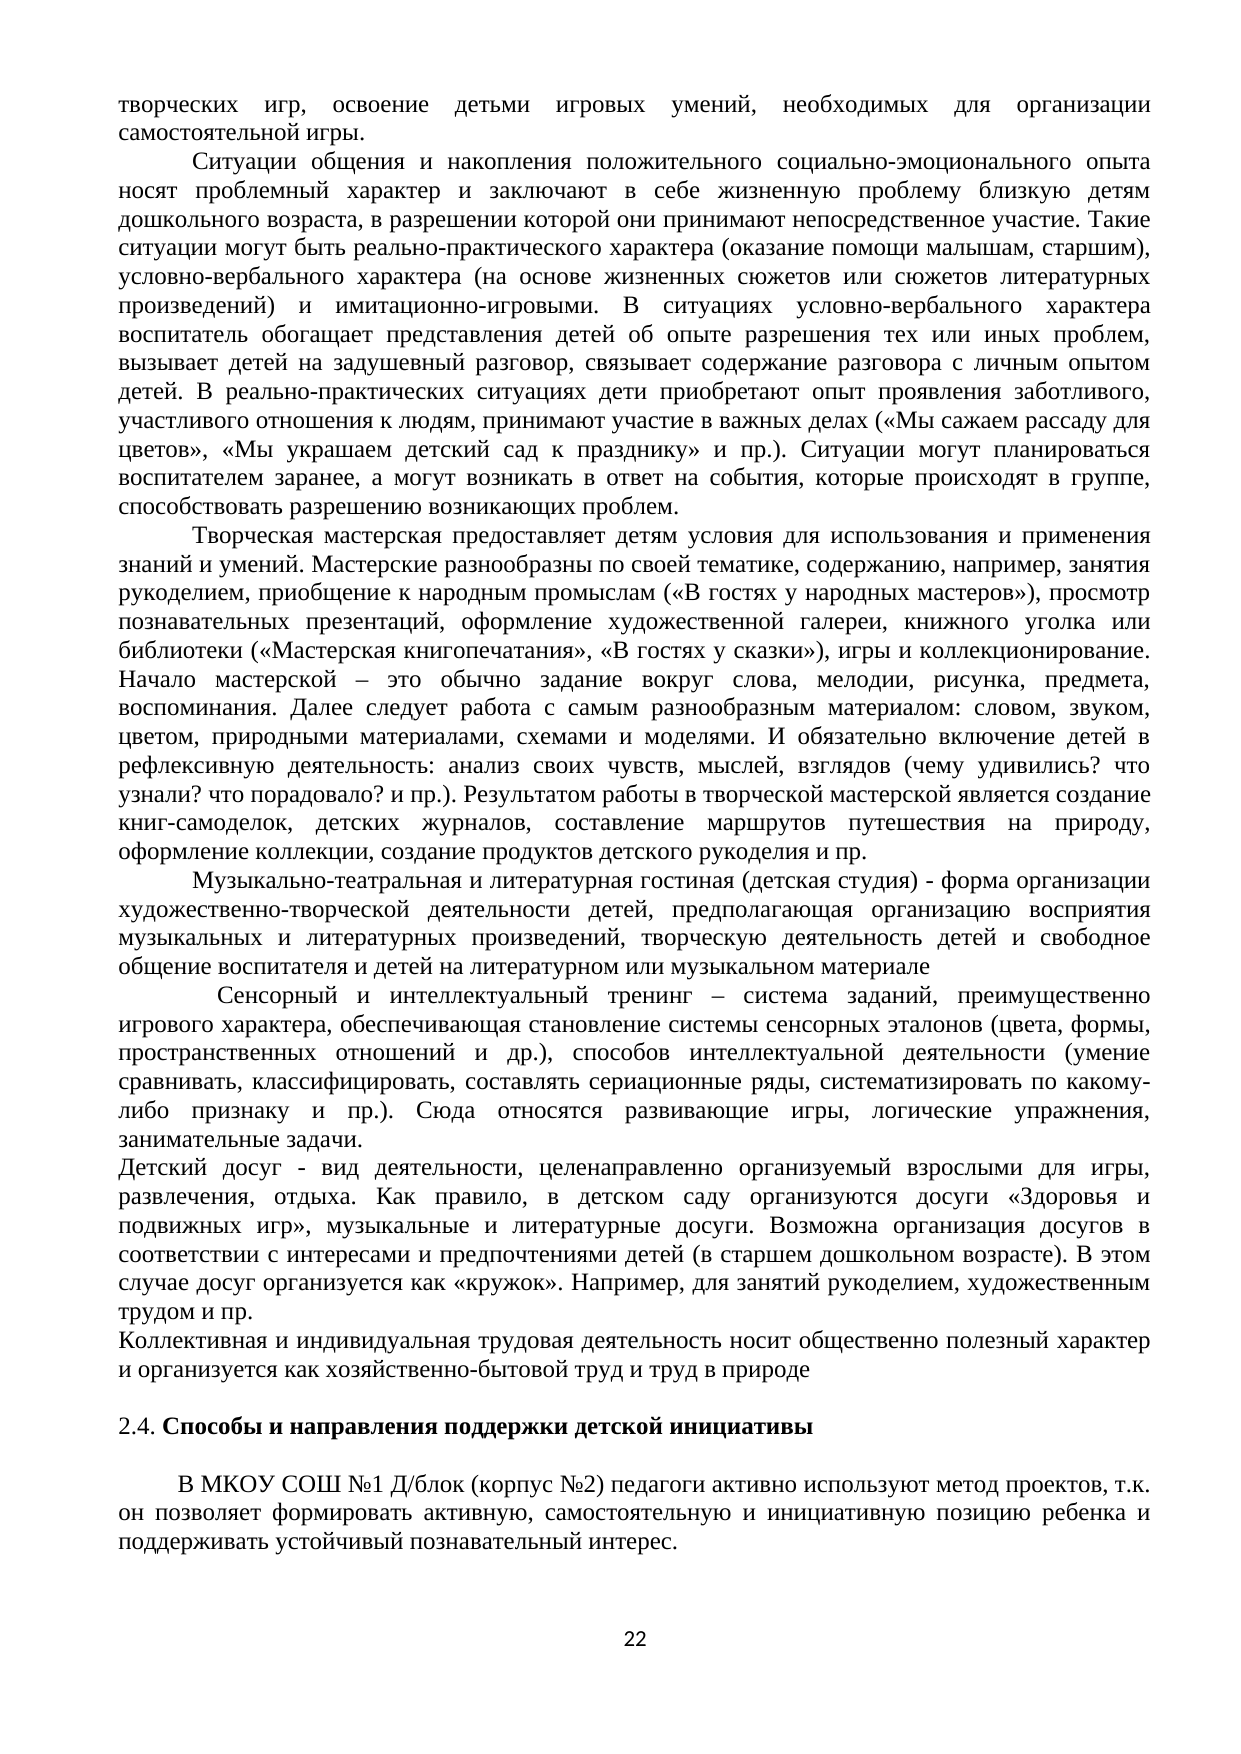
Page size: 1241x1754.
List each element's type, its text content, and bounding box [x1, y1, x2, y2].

text Творческая мастерская предоставляет детям условия для использования и применения знаний и умений. Мастерские разнообразны по своей тематике, содержанию, например, занятия рукоделием, приобщение к народным промыслам («В гостях у народных мастеров»), просмотр познавательных презентаций, оформление художественной галереи, книжного уголка или библиотеки («Мастерская книгопечатания», «В гостях у сказки»), игры и коллекционирование. Начало мастерской – это обычно задание вокруг слова, мелодии, рисунка, предмета, воспоминания. Далее следует работа с самым разнообразным материалом: словом, звуком, цветом, природными материалами, схемами и моделями. И обязательно включение детей в рефлексивную деятельность: анализ своих чувств, мыслей, взглядов (чему удивились? что узнали? что порадовало? и пр.). Результатом работы в творческой мастерской является создание книг-самоделок, детских журналов, составление маршрутов путешествия на природу, оформление коллекции, создание продуктов детского рукоделия и пр. [118, 520, 1152, 865]
text Сенсорный и интеллектуальный тренинг – система заданий, преимущественно игрового характера, обеспечивающая становление системы сенсорных эталонов (цвета, формы, пространственных отношений и др.), способов интеллектуальной деятельности (умение сравнивать, классифицировать, составлять сериационные ряды, систематизировать по какому-либо признаку и пр.). Сюда относятся развивающие игры, логические упражнения, занимательные задачи. [118, 980, 1152, 1152]
text 2.4. Способы и направления поддержки детской инициативы [118, 1411, 1152, 1440]
text Коллективная и индивидуальная трудовая деятельность носит общественно полезный характер и организуется как хозяйственно-бытовой труд и труд в природе [118, 1325, 1152, 1382]
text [118, 89, 1152, 146]
text В МКОУ СОШ №1 Д/блок (корпус №2) педагоги активно используют метод проектов, т.к. он позволяет формировать активную, самостоятельную и инициативную позицию ребенка и поддерживать устойчивый познавательный интерес. [118, 1469, 1152, 1555]
text Детский досуг - вид деятельности, целенаправленно организуемый взрослыми для игры, развлечения, отдыха. Как правило, в детском саду организуются досуги «Здоровья и подвижных игр», музыкальные и литературные досуги. Возможна организация досугов в соответствии с интересами и предпочтениями детей (в старшем дошкольном возрасте). В этом случае досуг организуется как «кружок». Например, для занятий рукоделием, художественным трудом и пр. [118, 1152, 1152, 1325]
text Музыкально-театральная и литературная гостиная (детская студия) - форма организации художественно-творческой деятельности детей, предполагающая организацию восприятия музыкальных и литературных произведений, творческую деятельность детей и свободное общение воспитателя и детей на литературном или музыкальном материале [118, 865, 1152, 980]
text Ситуации общения и накопления положительного социально-эмоционального опыта носят проблемный характер и заключают в себе жизненную проблему близкую детям дошкольного возраста, в разрешении которой они принимают непосредственное участие. Такие ситуации могут быть реально-практического характера (оказание помощи малышам, старшим), условно-вербального характера (на основе жизненных сюжетов или сюжетов литературных произведений) и имитационно-игровыми. В ситуациях условно-вербального характера воспитатель обогащает представления детей об опыте разрешения тех или иных проблем, вызывает детей на задушевный разговор, связывает содержание разговора с личным опытом детей. В реально-практических ситуациях дети приобретают опыт проявления заботливого, участливого отношения к людям, принимают участие в важных делах («Мы сажаем рассаду для цветов», «Мы украшаем детский сад к празднику» и пр.). Ситуации могут планироваться воспитателем заранее, а могут возникать в ответ на события, которые происходят в группе, способствовать разрешению возникающих проблем. [118, 146, 1152, 520]
